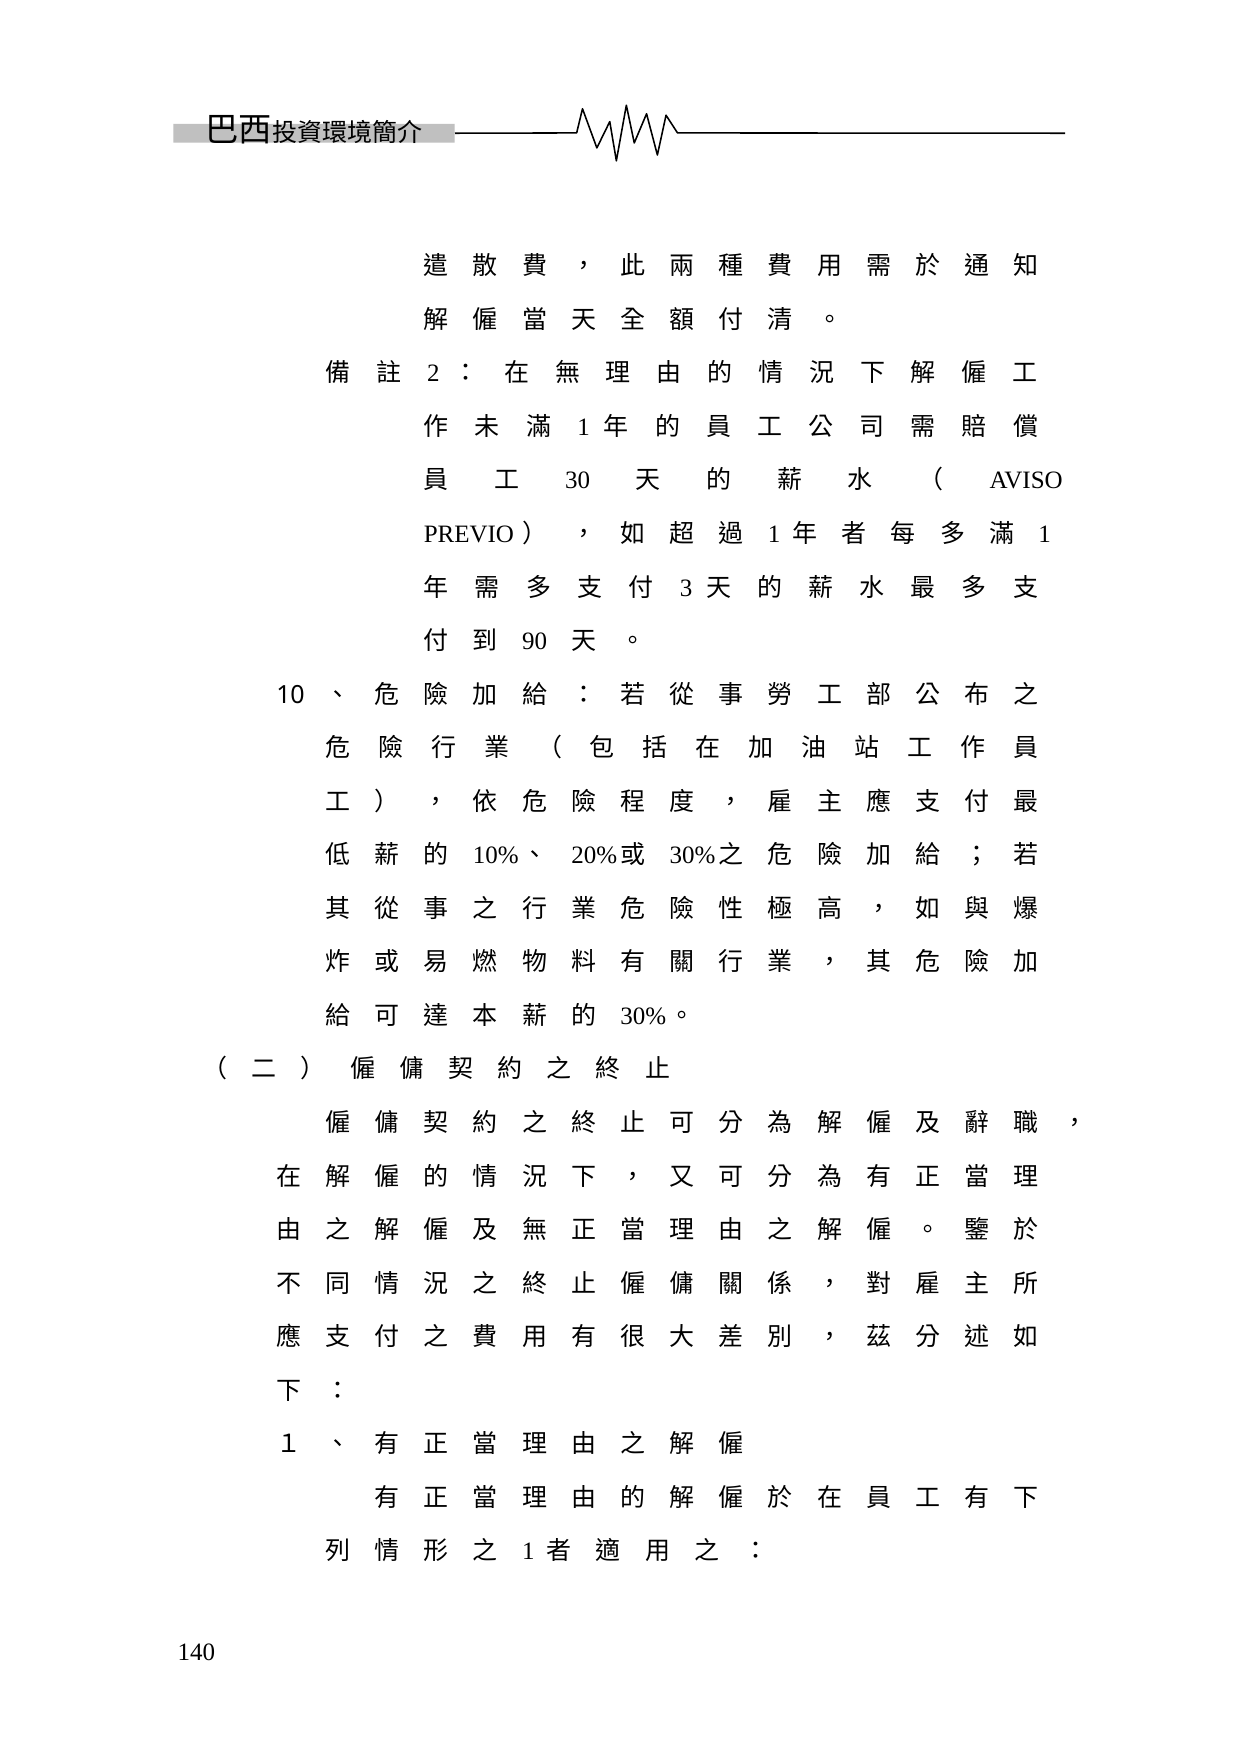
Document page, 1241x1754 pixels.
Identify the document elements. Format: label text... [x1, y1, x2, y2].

text 備註2：在無理由的情況下解僱工作未滿1年的員工公司需賠償員工30天的薪水（AVISO PREVIO），如超過1年者每多滿1年需多支付3天的薪水最多支付到90天。 [325, 344, 1063, 666]
text 10、危險加給：若從事勞工部公布之危險行業（包括在加油站工作員工），依危險程度，雇主應支付最低薪的10%、20%或30%之危險加給；若其從事之行業危險性極高，如與爆炸或易燃物料有關行業，其危險加給可達本薪的30%。 [276, 666, 1063, 1040]
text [325, 237, 1063, 344]
text １、有正當理由之解僱 [276, 1415, 1063, 1469]
text 有正當理由的解僱於在員工有下列情形之1者適用之： [325, 1469, 1063, 1576]
text 僱傭契約之終止可分為解僱及辭職，在解僱的情況下，又可分為有正當理由之解僱及無正當理由之解僱。鑒於不同情況之終止僱傭關係，對雇主所應支付之費用有很大差別，茲分述如下： [276, 1094, 1063, 1415]
text （二）僱傭契約之終止 [202, 1040, 1063, 1094]
